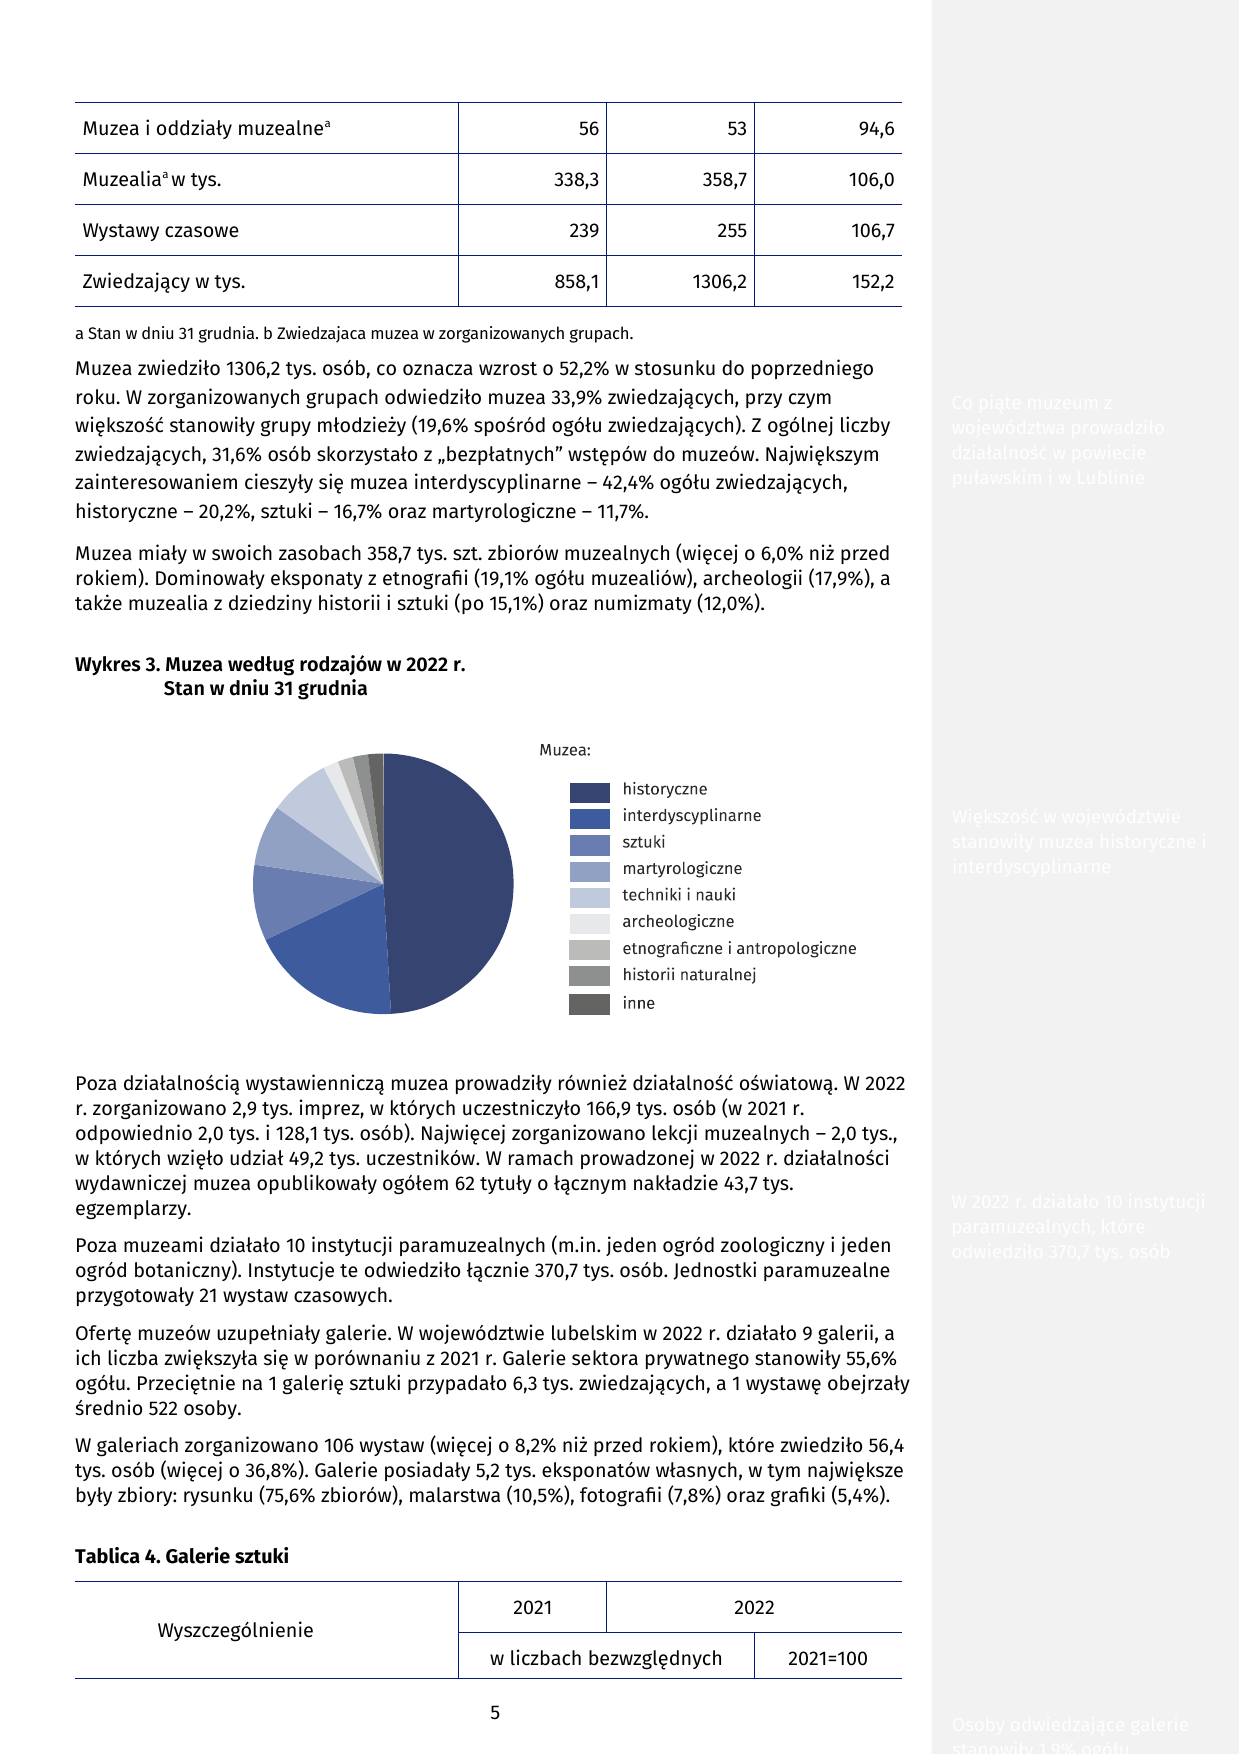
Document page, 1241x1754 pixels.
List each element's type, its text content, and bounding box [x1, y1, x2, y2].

table_cell Muzea i oddziały muzealnea [75, 103, 458, 153]
text a Stan w dniu 31 grudnia. b Zwiedzajaca muzea w zorganizowanych grupach. [75, 320, 915, 345]
text Poza działalnością wystawienniczą muzea prowadziły również działalność oświatową. W 2022 r. zorganizowano 2,9 tys. imprez, w których uczestniczyło 166,9 tys. osób (w 2021 r. odpowiednio 2,0 tys. i 128,1 tys. osób). Najwięcej zorganizowano lekcji muzealnych – 2,0 tys., w których wzięło udział 49,2 tys. uczestników. W ramach prowadzonej w 2022 r. działalności wydawniczej muzea opublikowały ogółem 62 tytuły o łącznym nakładzie 43,7 tys. egzemplarzy. [75, 713, 915, 1220]
table_cell 106,7 [755, 205, 902, 255]
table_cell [459, 1633, 754, 1678]
table_header Wyszczególnienie [75, 1582, 458, 1678]
table_cell 239 [459, 205, 606, 255]
text Ofertę muzeów uzupełniały galerie. W województwie lubelskim w 2022 r. działało 9 galerii, a ich liczba zwiększyła się w porównaniu z 2021 r. Galerie sektora prywatnego stanowiły 55,6% ogółu. Przeciętnie na 1 galerię sztuki przypadało 6,3 tys. zwiedzających, a 1 wystawę obejrzały średnio 522 osoby. [75, 1320, 915, 1420]
table_cell 858,1 [459, 256, 606, 306]
table_cell 56 [459, 103, 606, 153]
text Tablica 4. Galerie sztuki [75, 1545, 915, 1569]
text Muzea zwiedziło 1306,2 tys. osób, co oznacza wzrost o 52,2% w stosunku do poprzedniego roku. W zorganizowanych grupach odwiedziło muzea 33,9% zwiedzających, przy czym większość stanowiły grupy młodzieży (19,6% spośród ogółu zwiedzających). Z ogólnej liczby zwiedzających, 31,6% osób skorzystało z „bezpłatnych” wstępów do muzeów. Największym zainteresowaniem cieszyły się muzea interdyscyplinarne – 42,4% ogółu zwiedzających, historyczne – 20,2%, sztuki – 16,7% oraz martyrologiczne – 11,7%. [75, 357, 915, 523]
table_cell Wystawy czasowe [75, 205, 458, 255]
table_header 2021 [459, 1582, 606, 1632]
text Poza muzeami działało 10 instytucji paramuzealnych (m.in. jeden ogród zoologiczny i jeden ogród botaniczny). Instytucje te odwiedziło łącznie 370,7 tys. osób. Jednostki paramuzealne przygotowały 21 wystaw czasowych. [75, 1232, 915, 1307]
table_cell Muzealiaa w tys. [75, 154, 458, 204]
table_cell Zwiedzający w tys. [75, 256, 458, 306]
text Wykres 3. Muzea według rodzajów w 2022 r. Stan w dniu 31 grudnia [75, 653, 915, 700]
table_header 2022 [607, 1582, 902, 1632]
table_cell 106,0 [755, 154, 902, 204]
table_cell 94,6 [755, 103, 902, 153]
table_cell 53 [607, 103, 754, 153]
table_cell 255 [607, 205, 754, 255]
table_cell 338,3 [459, 154, 606, 204]
table_cell 152,2 [755, 256, 902, 306]
table_cell 358,7 [607, 154, 754, 204]
text Muzea miały w swoich zasobach 358,7 tys. szt. zbiorów muzealnych (więcej o 6,0% niż przed rokiem). Dominowały eksponaty z etnografii (19,1% ogółu muzealiów), archeologii (17,9%), a także muzealia z dziedziny historii i sztuki (po 15,1%) oraz numizmaty (12,0%). [75, 540, 915, 615]
table_cell 2021=100 [755, 1633, 902, 1678]
table_cell 1306,2 [607, 256, 754, 306]
text W galeriach zorganizowano 106 wystaw (więcej o 8,2% niż przed rokiem), które zwiedziło 56,4 tys. osób (więcej o 36,8%). Galerie posiadały 5,2 tys. eksponatów własnych, w tym największe były zbiory: rysunku (75,6% zbiorów), malarstwa (10,5%), fotografii (7,8%) oraz grafiki (5,4%). [75, 1432, 915, 1507]
